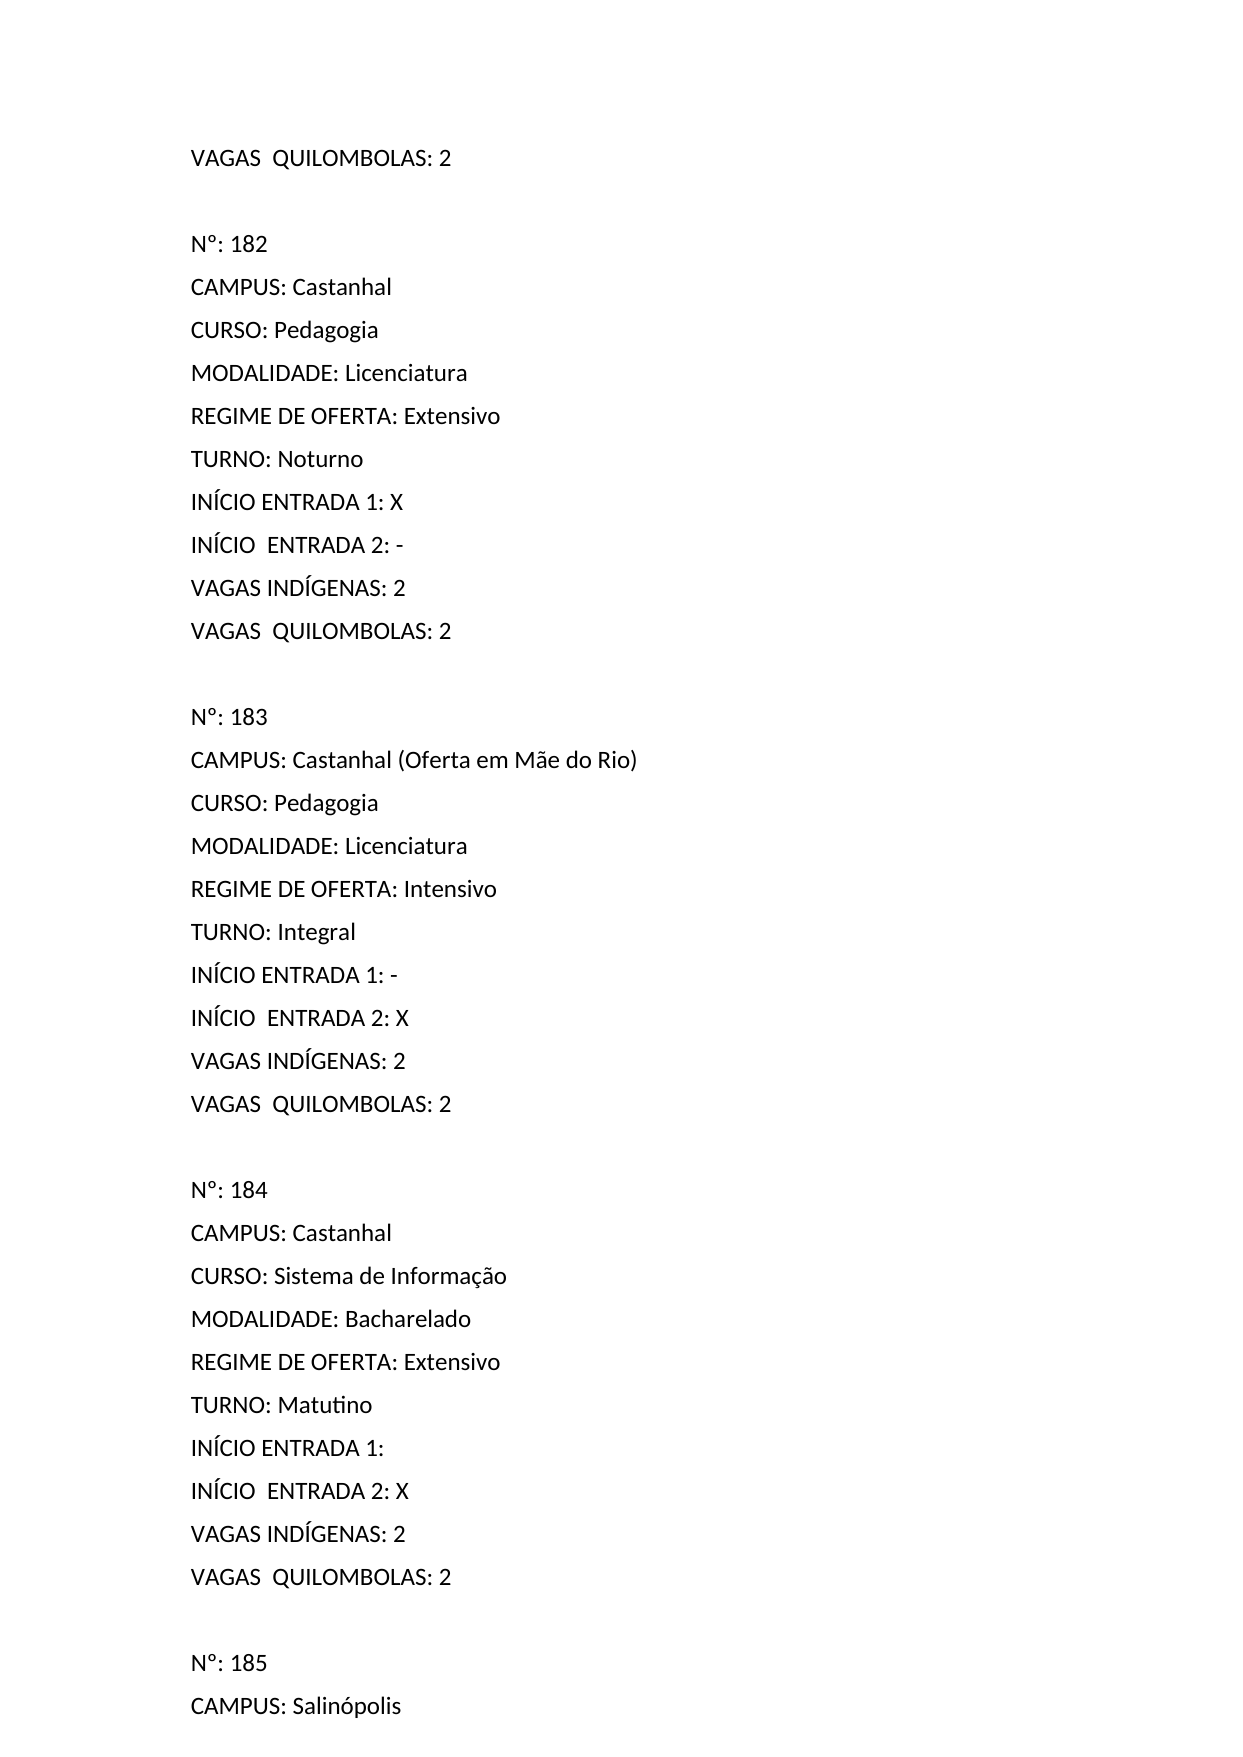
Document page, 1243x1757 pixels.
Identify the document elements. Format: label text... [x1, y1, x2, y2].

text CURSO: Sistema de Informação [191, 1260, 1138, 1291]
text VAGAS QUILOMBOLAS: 2 [191, 1088, 1138, 1119]
text INÍCIO ENTRADA 1: X [191, 486, 1138, 516]
text Nº: 182 [191, 228, 1138, 258]
text REGIME DE OFERTA: Extensivo [191, 1346, 1138, 1377]
text MODALIDADE: Bacharelado [191, 1303, 1138, 1334]
text REGIME DE OFERTA: Extensivo [191, 400, 1138, 430]
text Nº: 185 [191, 1647, 1138, 1678]
text MODALIDADE: Licenciatura [191, 357, 1138, 387]
text CURSO: Pedagogia [191, 787, 1138, 817]
text REGIME DE OFERTA: Intensivo [191, 873, 1138, 903]
text CAMPUS: Castanhal [191, 271, 1138, 301]
text Nº: 184 [191, 1174, 1138, 1205]
text TURNO: Matutino [191, 1389, 1138, 1420]
text TURNO: Noturno [191, 443, 1138, 473]
text INÍCIO ENTRADA 1: [191, 1432, 1138, 1463]
text VAGAS INDÍGENAS: 2 [191, 1518, 1138, 1549]
text INÍCIO ENTRADA 2: - [191, 529, 1138, 559]
text CAMPUS: Castanhal [191, 1217, 1138, 1248]
text CURSO: Pedagogia [191, 314, 1138, 344]
text TURNO: Integral [191, 916, 1138, 947]
text INÍCIO ENTRADA 2: X [191, 1475, 1138, 1506]
text VAGAS QUILOMBOLAS: 2 [191, 615, 1138, 645]
text Nº: 183 [191, 701, 1138, 731]
text CAMPUS: Castanhal (Oferta em Mãe do Rio) [191, 744, 1138, 774]
text INÍCIO ENTRADA 1: - [191, 959, 1138, 989]
text VAGAS QUILOMBOLAS: 2 [191, 1561, 1138, 1592]
text VAGAS INDÍGENAS: 2 [191, 1045, 1138, 1076]
text INÍCIO ENTRADA 2: X [191, 1002, 1138, 1033]
text MODALIDADE: Licenciatura [191, 830, 1138, 861]
text VAGAS INDÍGENAS: 2 [191, 572, 1138, 602]
text VAGAS QUILOMBOLAS: 2 [191, 142, 1138, 172]
text CAMPUS: Salinópolis [191, 1690, 1138, 1721]
